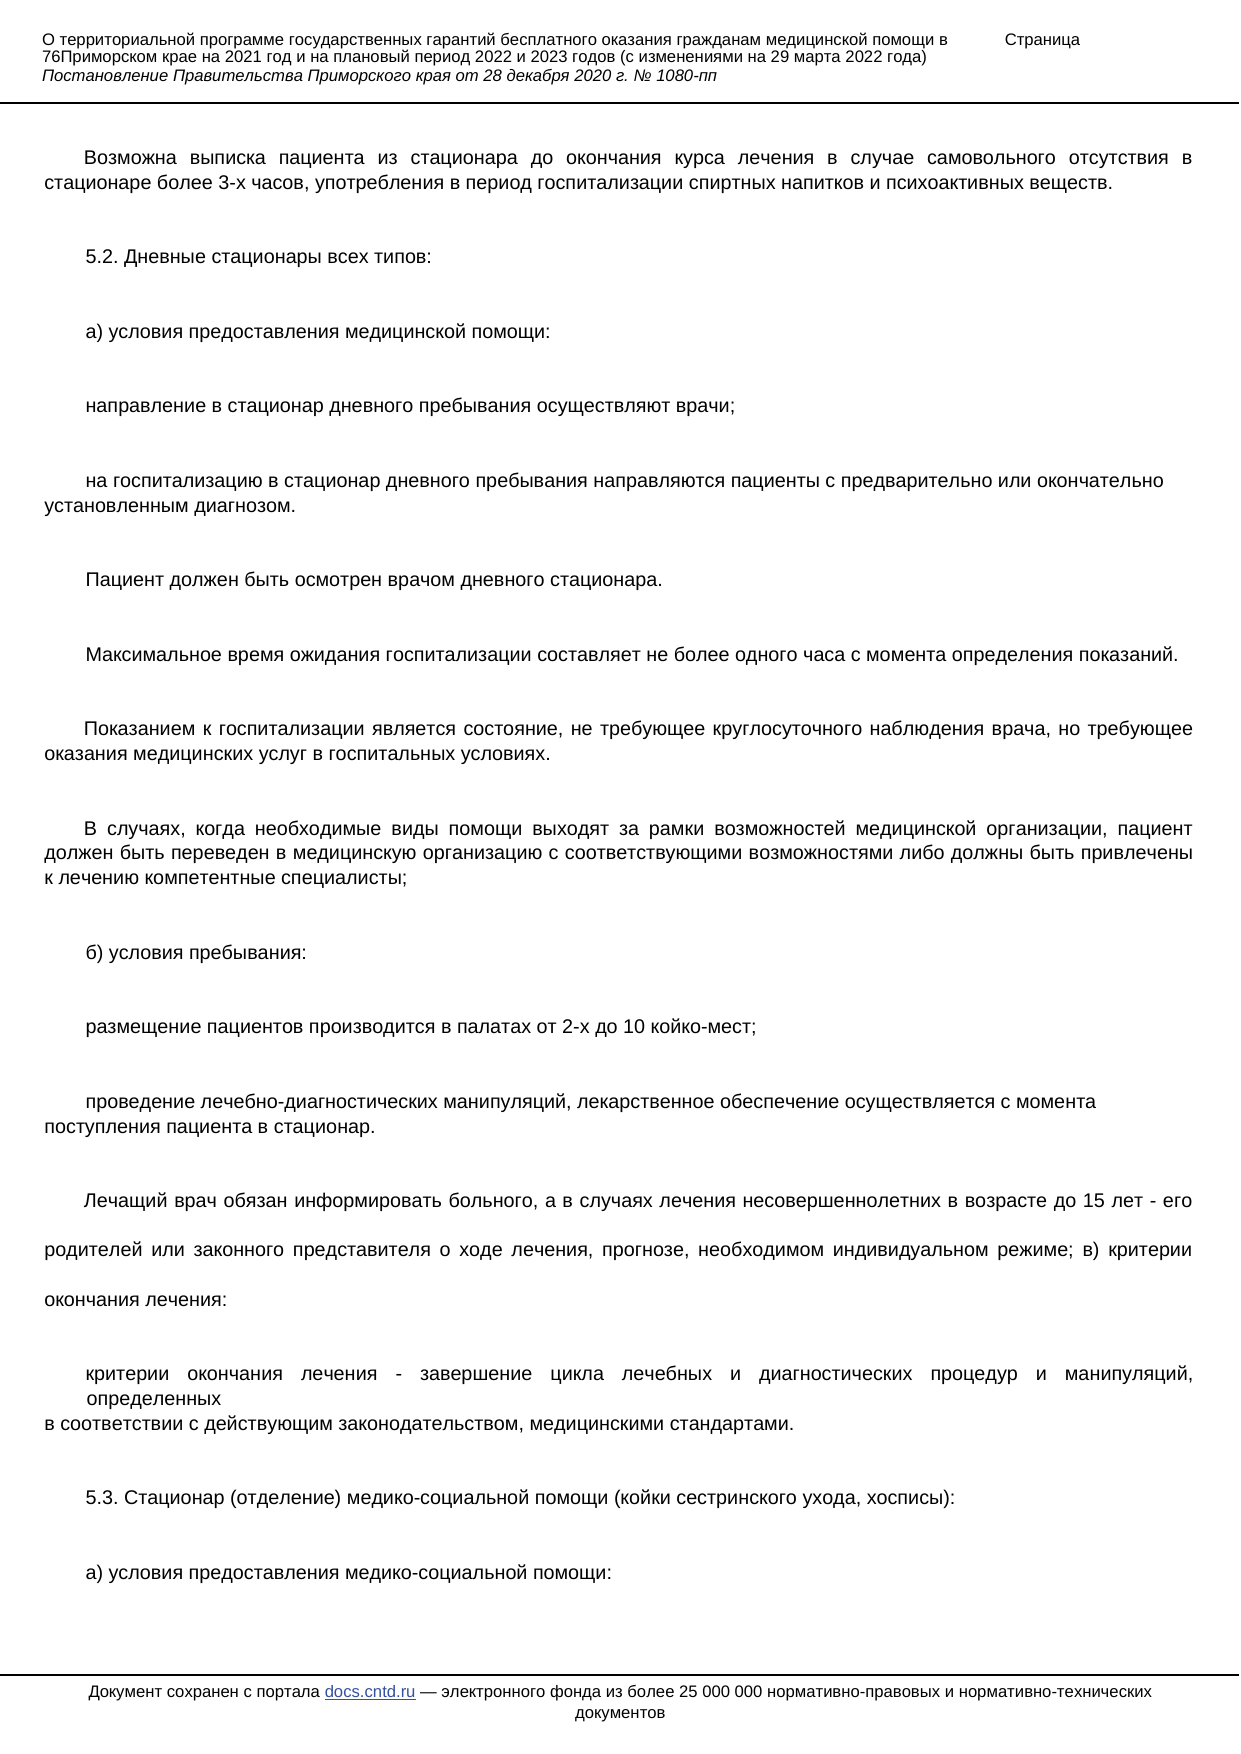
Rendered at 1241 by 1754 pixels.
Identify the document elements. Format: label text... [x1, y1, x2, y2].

text В случаях, когда необходимые виды помощи выходят за рамки возможностей медицинской организации, пациент должен быть переведен в медицинскую организацию с соответствующими возможностями либо должны быть привлечены к лечению компетентные специалисты; [44, 816, 1194, 889]
text критерии окончания лечения - завершение цикла лечебных и диагностических процедур и манипуляций, определенных [85, 1362, 1194, 1409]
text Показанием к госпитализации является состояние, не требующее круглосуточного наблюдения врача, но требующее оказания медицинских услуг в госпитальных условиях. [44, 717, 1194, 764]
text на госпитализацию в стационар дневного пребывания направляются пациенты с предварительно или окончательно [85, 469, 1194, 491]
text поступления пациента в стационар. [44, 1114, 1194, 1137]
text Пациент должен быть осмотрен врачом дневного стационара. [85, 568, 1194, 591]
text проведение лечебно-диагностических манипуляций, лекарственное обеспечение осуществляется с момента [85, 1089, 1194, 1112]
text в соответствии с действующим законодательством, медицинскими стандартами. [44, 1412, 1194, 1434]
text а) условия предоставления медицинской помощи: [85, 320, 1194, 342]
text 5.2. Дневные стационары всех типов: [85, 245, 1194, 268]
text Возможна выписка пациента из стационара до окончания курса лечения в случае самовольного отсутствия в стационаре более 3-х часов, употребления в период госпитализации спиртных напитков и психоактивных веществ. [44, 146, 1194, 193]
text а) условия предоставления медико-социальной помощи: [85, 1561, 1194, 1583]
text 5.3. Стационар (отделение) медико-социальной помощи (койки сестринского ухода, хосписы): [85, 1486, 1194, 1509]
text Максимальное время ожидания госпитализации составляет не более одного часа с момента определения показаний. [85, 642, 1194, 665]
text направление в стационар дневного пребывания осуществляют врачи; [85, 394, 1194, 417]
text размещение пациентов производится в палатах от 2-х до 10 койко-мест; [85, 1015, 1194, 1038]
text б) условия пребывания: [85, 941, 1194, 963]
text установленным диагнозом. [44, 493, 1194, 516]
text Лечащий врач обязан информировать больного, а в случаях лечения несовершеннолетних в возрасте до 15 лет - его родителей или законного представителя о ходе лечения, прогнозе, необходимом индивидуальном режиме; в) критерии окончания лечения: [44, 1189, 1194, 1310]
